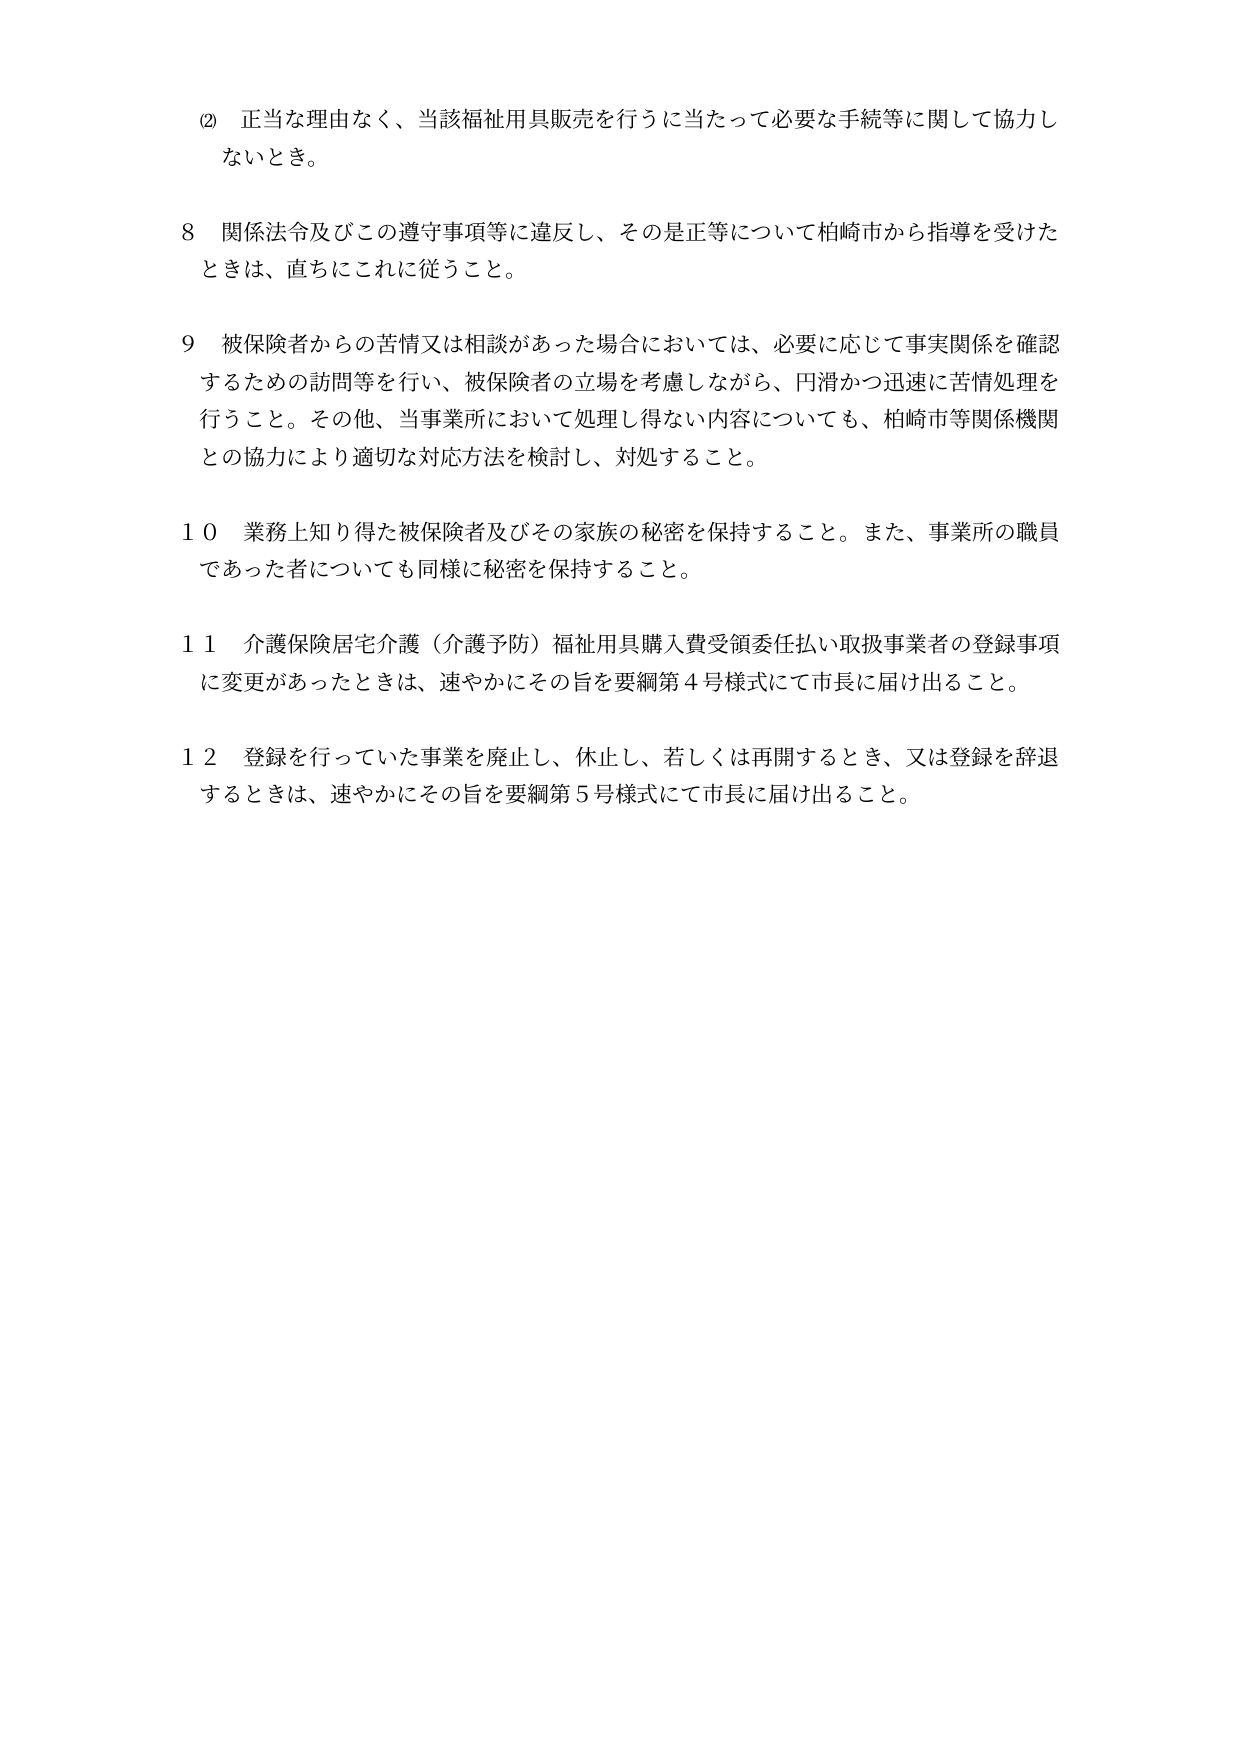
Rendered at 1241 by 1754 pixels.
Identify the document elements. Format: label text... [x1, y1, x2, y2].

text ９ 被保険者からの苦情又は相談があった場合においては、必要に応じて事実関係を確認するための訪問等を行い、被保険者の立場を考慮しながら、円滑かつ迅速に苦情処理を行うこと。その他、当事業所において処理し得ない内容についても、柏崎市等関係機関との協力により適切な対応方法を検討し、対処すること。 [177, 324, 1063, 474]
text １０ 業務上知り得た被保険者及びその家族の秘密を保持すること。また、事業所の職員であった者についても同様に秘密を保持すること。 [177, 512, 1063, 587]
text １１ 介護保険居宅介護（介護予防）福祉用具購入費受領委任払い取扱事業者の登録事項に変更があったときは、速やかにその旨を要綱第４号様式にて市長に届け出ること。 [177, 624, 1063, 699]
text １２ 登録を行っていた事業を廃止し、休止し、若しくは再開するとき、又は登録を辞退するときは、速やかにその旨を要綱第５号様式にて市長に届け出ること。 [177, 737, 1063, 812]
text ⑵ 正当な理由なく、当該福祉用具販売を行うに当たって必要な手続等に関して協力しないとき。 [199, 99, 1063, 174]
text ８ 関係法令及びこの遵守事項等に違反し、その是正等について柏崎市から指導を受けたときは、直ちにこれに従うこと。 [177, 212, 1063, 287]
